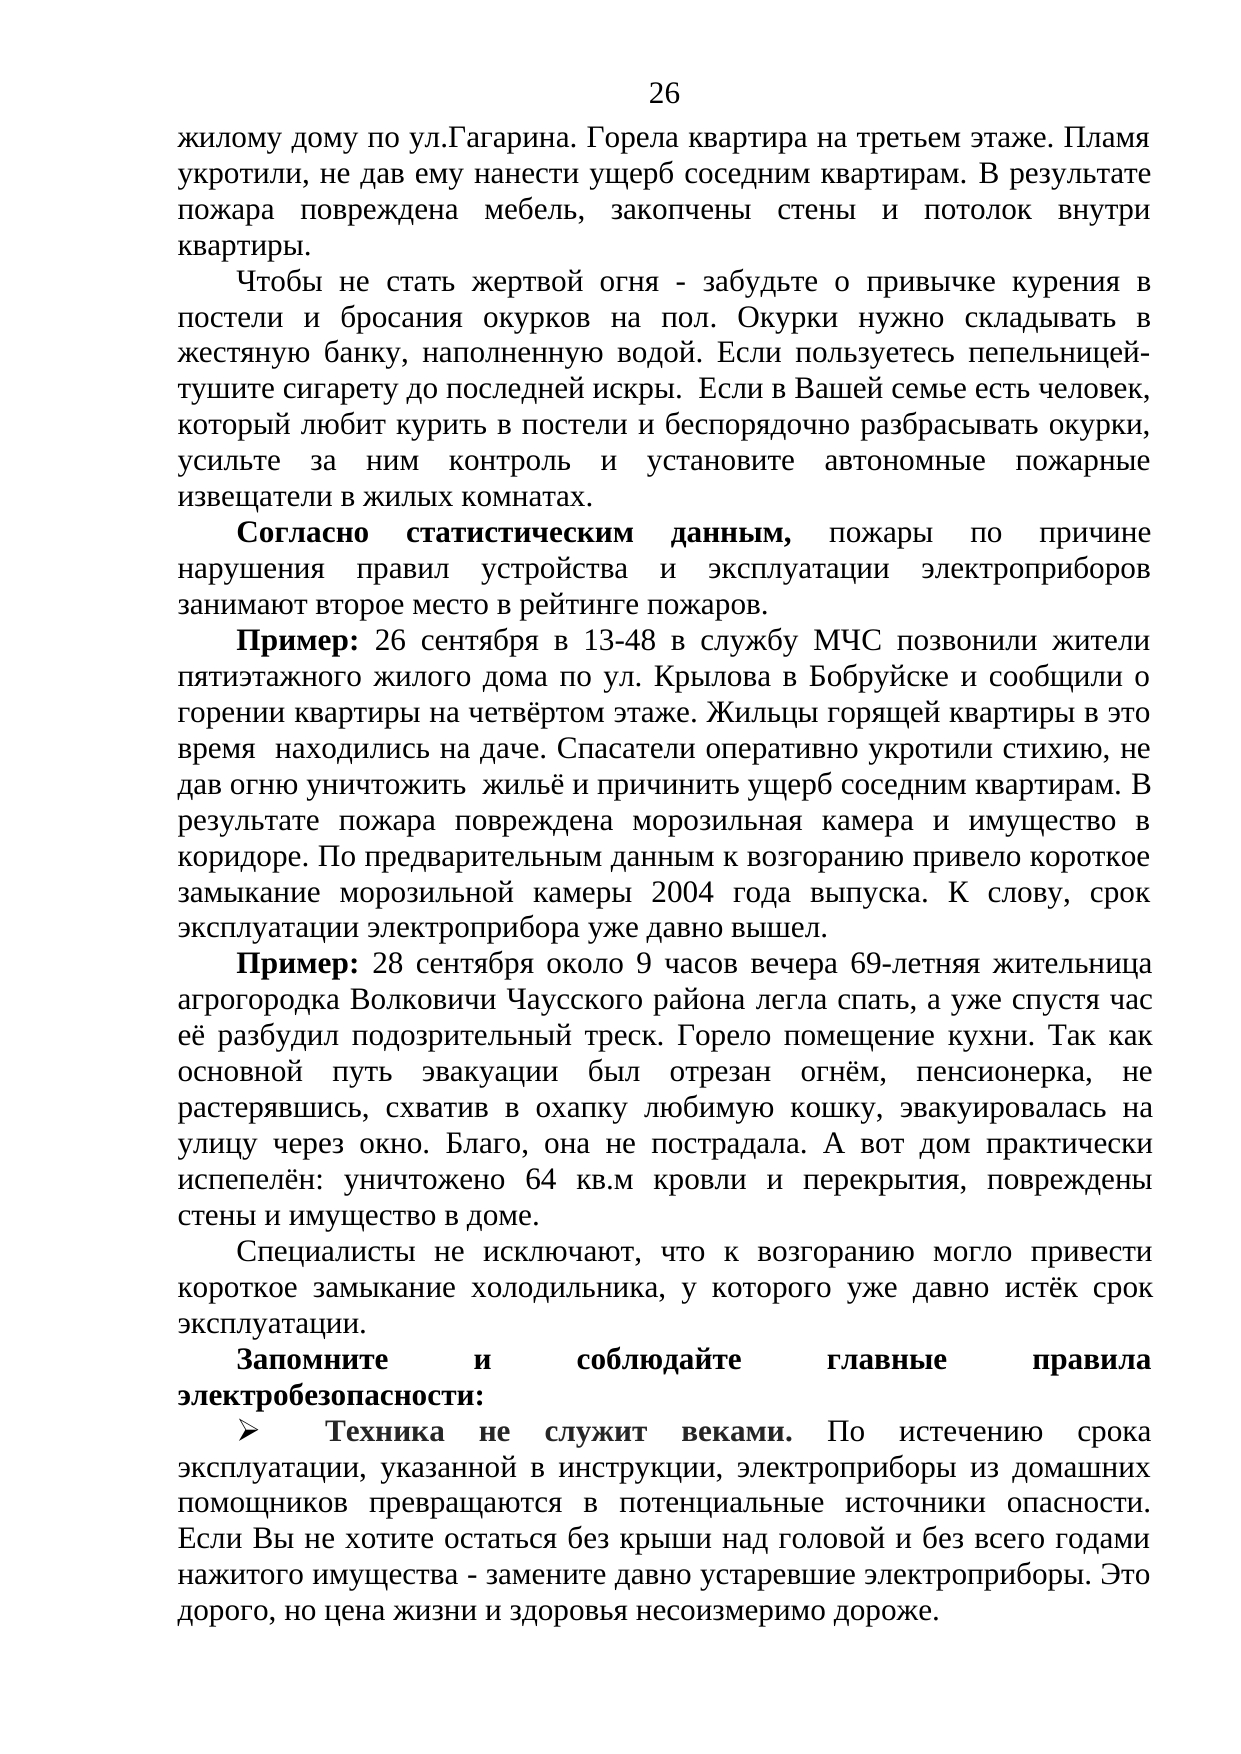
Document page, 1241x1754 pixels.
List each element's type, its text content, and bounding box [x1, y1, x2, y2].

text Согласно статистическим данным, пожары по причине нарушения правил устройства и эксплуатации электроприборов занимают второе место в рейтинге пожаров. [177, 513, 1152, 621]
list Техника не служит веками. По истечению срока эксплуатации, указанной в инструкции, электроприборы из домашних помощников превращаются в потенциальные источники опасности. Если Вы не хотите остаться без крыши над головой и без всего годами нажитого имущества - замените давно устаревшие электроприборы. Это дорого, но цена жизни и здоровья несоизмеримо дороже. [177, 1412, 1152, 1627]
text Пример: 26 сентября в 13-48 в службу МЧС позвонили жители пятиэтажного жилого дома по ул. Крылова в Бобруйске и сообщили о горении квартиры на четвёртом этаже. Жильцы горящей квартиры в это время находились на даче. Спасатели оперативно укротили стихию, не дав огню уничтожить жильё и причинить ущерб соседним квартирам. В результате пожара повреждена морозильная камера и имущество в коридоре. По предварительным данным к возгоранию привело короткое замыкание морозильной камеры 2004 года выпуска. К слову, срок эксплуатации электроприбора уже давно вышел. [177, 621, 1152, 945]
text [177, 118, 1152, 262]
text Пример: 28 сентября около 9 часов вечера 69-летняя жительница агрогородка Волковичи Чаусского района легла спать, а уже спустя час её разбудил подозрительный треск. Горело помещение кухни. Так как основной путь эвакуации был отрезан огнём, пенсионерка, не растерявшись, схватив в охапку любимую кошку, эвакуировалась на улицу через окно. Благо, она не пострадала. А вот дом практически испепелён: уничтожено 64 кв.м кровли и перекрытия, повреждены стены и имущество в доме. [177, 945, 1154, 1232]
text Чтобы не стать жертвой огня - забудьте о привычке курения в постели и бросания окурков на пол. Окурки нужно складывать в жестяную банку, наполненную водой. Если пользуетесь пепельницей- тушите сигарету до последней искры. Если в Вашей семье есть человек, который любит курить в постели и беспорядочно разбрасывать окурки, усильте за ним контроль и установите автономные пожарные извещатели в жилых комнатах. [177, 262, 1152, 513]
text Запомните и соблюдайте главные правила электробезопасности: [177, 1340, 1152, 1412]
text Специалисты не исключают, что к возгоранию могло привести короткое замыкание холодильника, у которого уже давно истёк срок эксплуатации. [177, 1232, 1154, 1340]
